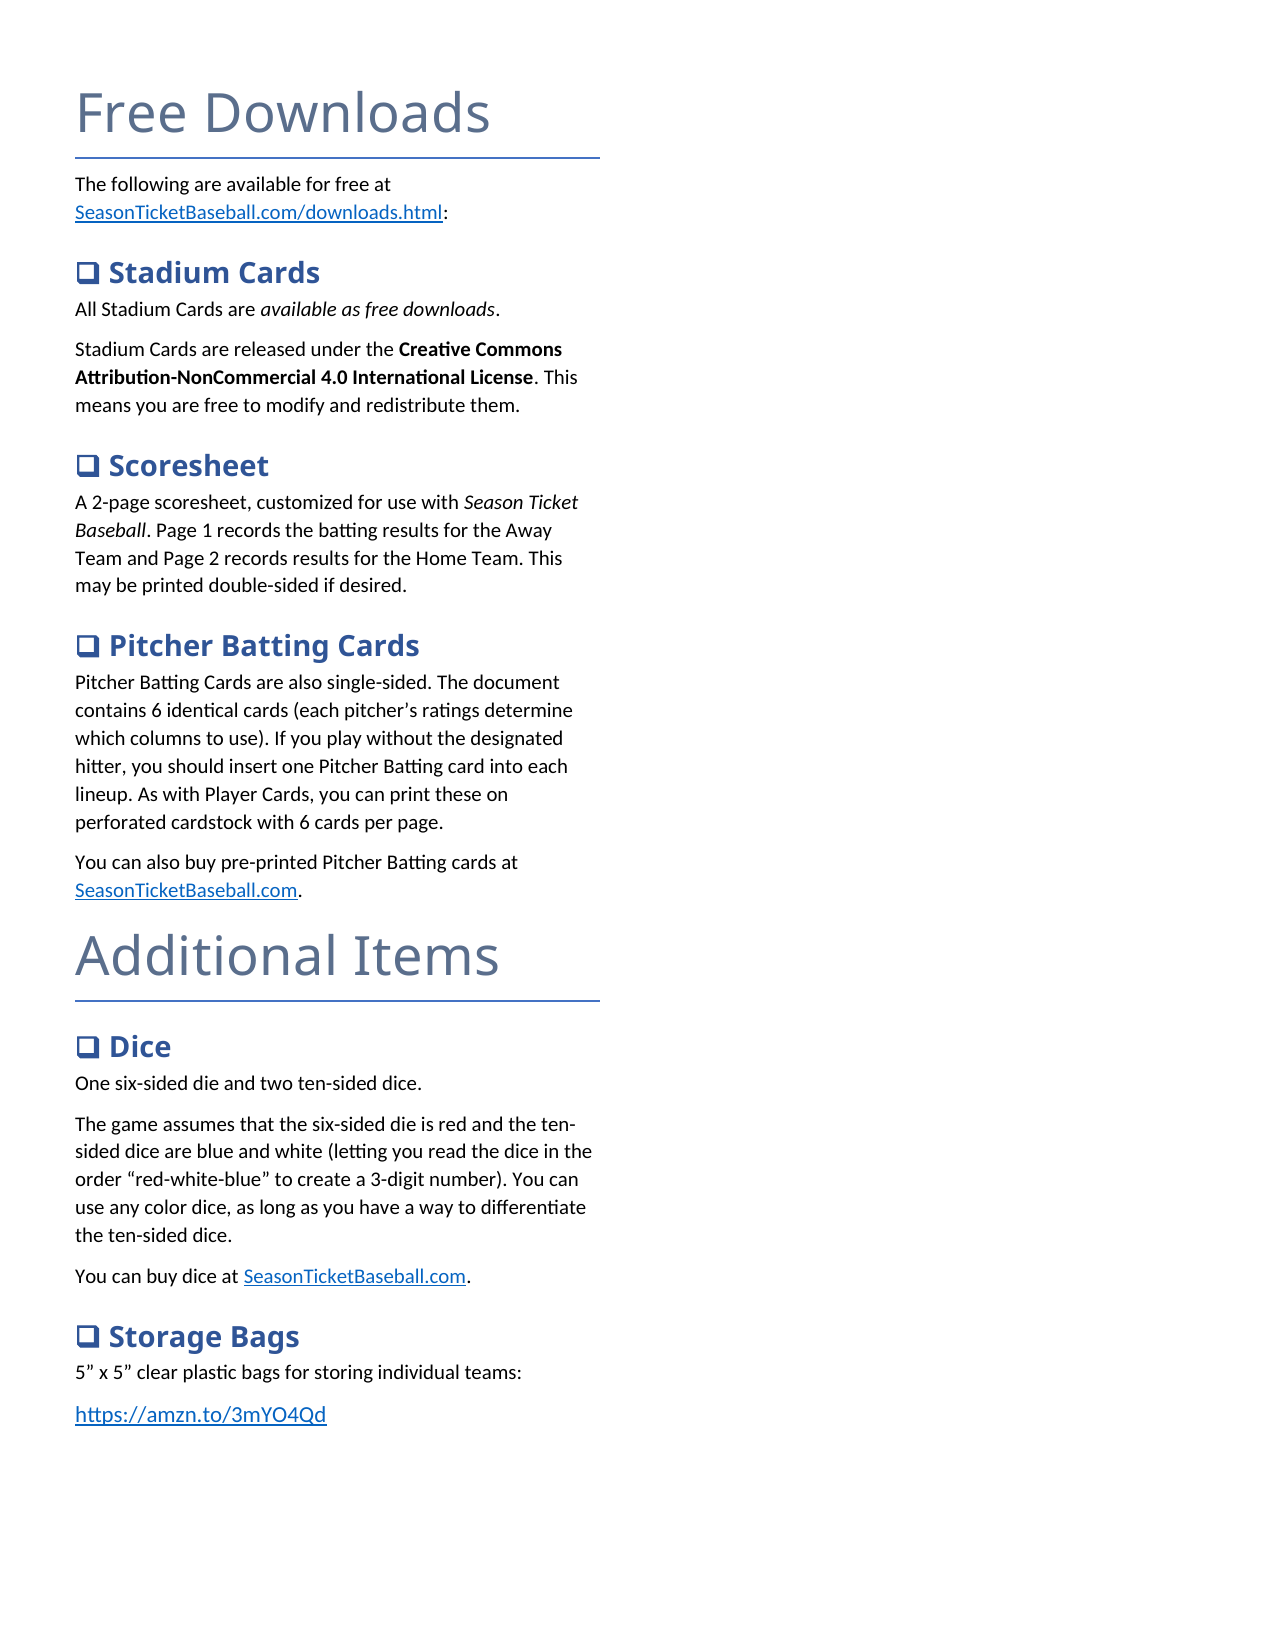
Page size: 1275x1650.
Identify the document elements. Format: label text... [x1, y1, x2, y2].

text You can also buy pre-printed Pitcher Batting cards at SeasonTicketBaseball.com. [75, 849, 600, 903]
subtitle Storage Bags [75, 1316, 600, 1356]
title Additional Items [75, 918, 600, 1000]
text 5” x 5” clear plastic bags for storing individual teams: [75, 1359, 600, 1385]
subtitle Dice [75, 1027, 600, 1066]
text A 2-page scoresheet, customized for use with Season Ticket Baseball. Page 1 records the batting results for the Away Team and Page 2 records results for the Home Team. This may be printed double-sided if desired. [75, 489, 600, 598]
text Pitcher Batting Cards are also single-sided. The document contains 6 identical cards (each pitcher’s ratings determine which columns to use). If you play without the designated hitter, you should insert one Pitcher Batting card into each lineup. As with Player Cards, you can print these on perforated cardstock with 6 cards per page. [75, 669, 600, 834]
text The game assumes that the six-sided die is red and the ten-sided dice are blue and white (letting you read the dice in the order “red-white-blue” to create a 3-digit number). You can use any color dice, as long as you have a way to differentiate the ten-sided dice. [75, 1111, 600, 1248]
text The following are available for free at SeasonTicketBaseball.com/downloads.html: [75, 172, 600, 225]
text One six-sided die and two ten-sided dice. [75, 1070, 600, 1096]
subtitle Scoresheet [75, 445, 600, 485]
text Stadium Cards are released under the Creative Commons Attribution-NonCommercial 4.0 International License. This means you are free to modify and redistribute them. [75, 337, 600, 418]
subtitle Stadium Cards [75, 252, 600, 292]
text You can buy dice at SeasonTicketBaseball.com. [75, 1263, 600, 1288]
text All Stadium Cards are available as free downloads. [75, 296, 600, 322]
subtitle Pitcher Batting Cards [75, 626, 600, 665]
text https://amzn.to/3mYO4Qd [75, 1400, 600, 1428]
title Free Downloads [75, 75, 600, 157]
